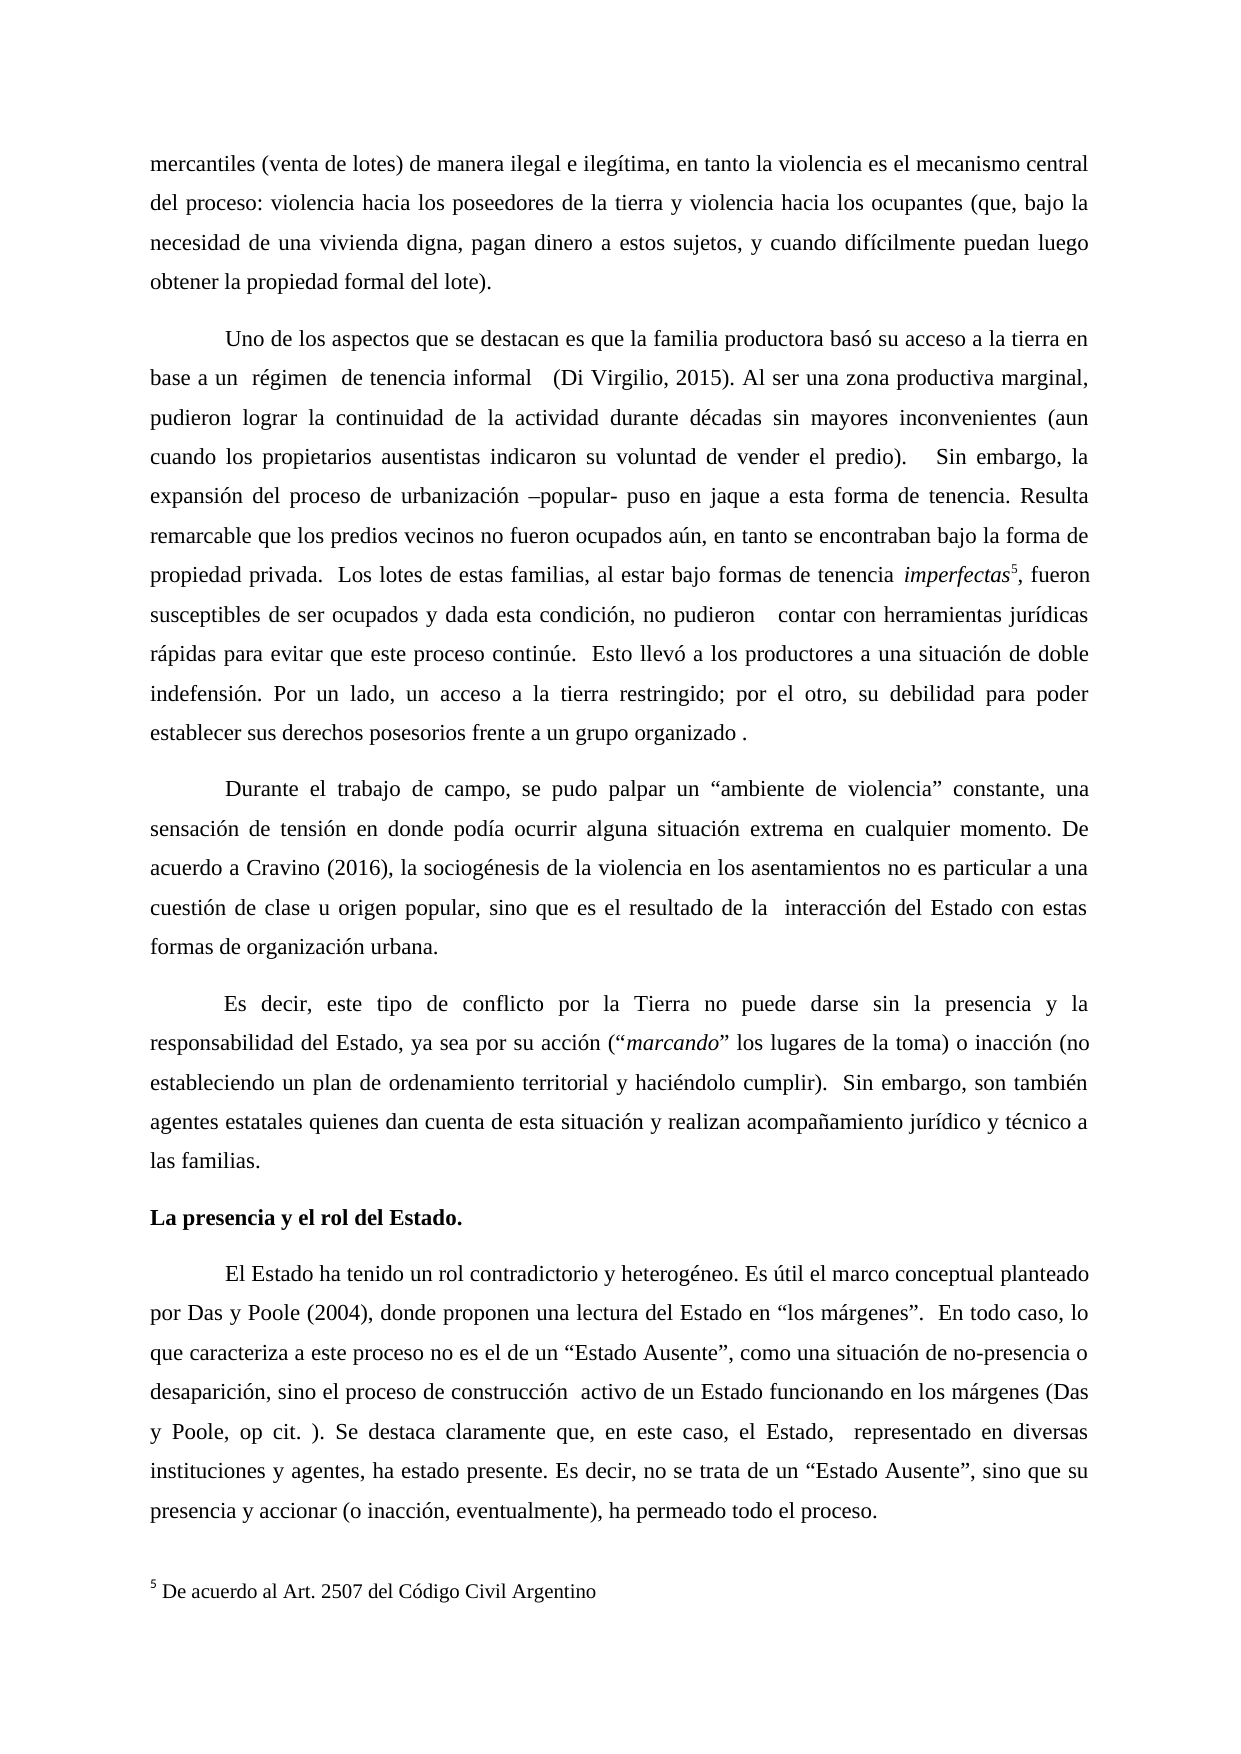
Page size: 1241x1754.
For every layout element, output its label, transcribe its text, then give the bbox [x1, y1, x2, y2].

text El Estado ha tenido un rol contradictorio y heterogéneo. Es útil el marco conceptual planteado por Das y Poole (2004), donde proponen una lectura del Estado en “los márgenes”. En todo caso, lo que caracteriza a este proceso no es el de un “Estado Ausente”, como una situación de no-presencia o desaparición, sino el proceso de construcción activo de un Estado funcionando en los márgenes (Das y Poole, op cit. ). Se destaca claramente que, en este caso, el Estado, representado en diversas instituciones y agentes, ha estado presente. Es decir, no se trata de un “Estado Ausente”, sino que su presencia y accionar (o inacción, eventualmente), ha permeado todo el proceso. [150, 1260, 1090, 1523]
text Es decir, este tipo de conflicto por la Tierra no puede darse sin la presencia y la responsabilidad del Estado, ya sea por su acción (“marcando” los lugares de la toma) o inacción (no estableciendo un plan de ordenamiento territorial y haciéndolo cumplir). Sin embargo, son también agentes estatales quienes dan cuenta de esta situación y realizan acompañamiento jurídico y técnico a las familias. [150, 989, 1090, 1174]
text Uno de los aspectos que se destacan es que la familia productora basó su acceso a la tierra en base a un régimen de tenencia informal (Di Virgilio, 2015). Al ser una zona productiva marginal, pudieron lograr la continuidad de la actividad durante décadas sin mayores inconvenientes (aun cuando los propietarios ausentistas indicaron su voluntad de vender el predio). Sin embargo, la expansión del proceso de urbanización –popular- puso en jaque a esta forma de tenencia. Resulta remarcable que los predios vecinos no fueron ocupados aún, en tanto se encontraban bajo la forma de propiedad privada. Los lotes de estas familias, al estar bajo formas de tenencia imperfectas, fueron susceptibles de ser ocupados y dada esta condición, no pudieron contar con herramientas jurídicas rápidas para evitar que este proceso continúe. Esto llevó a los productores a una situación de doble indefensión. Por un lado, un acceso a la tierra restringido; por el otro, su debilidad para poder establecer sus derechos posesorios frente a un grupo organizado . [150, 324, 1090, 746]
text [150, 150, 1090, 295]
text Durante el trabajo de campo, se pudo palpar un “ambiente de violencia” constante, una sensación de tensión en donde podía ocurrir alguna situación extrema en cualquier momento. De acuerdo a Cravino (2016), la sociogénesis de la violencia en los asentamientos no es particular a una cuestión de clase u origen popular, sino que es el resultado de la interacción del Estado con estas formas de organización urbana. [150, 776, 1090, 960]
text La presencia y el rol del Estado. [150, 1204, 1090, 1230]
